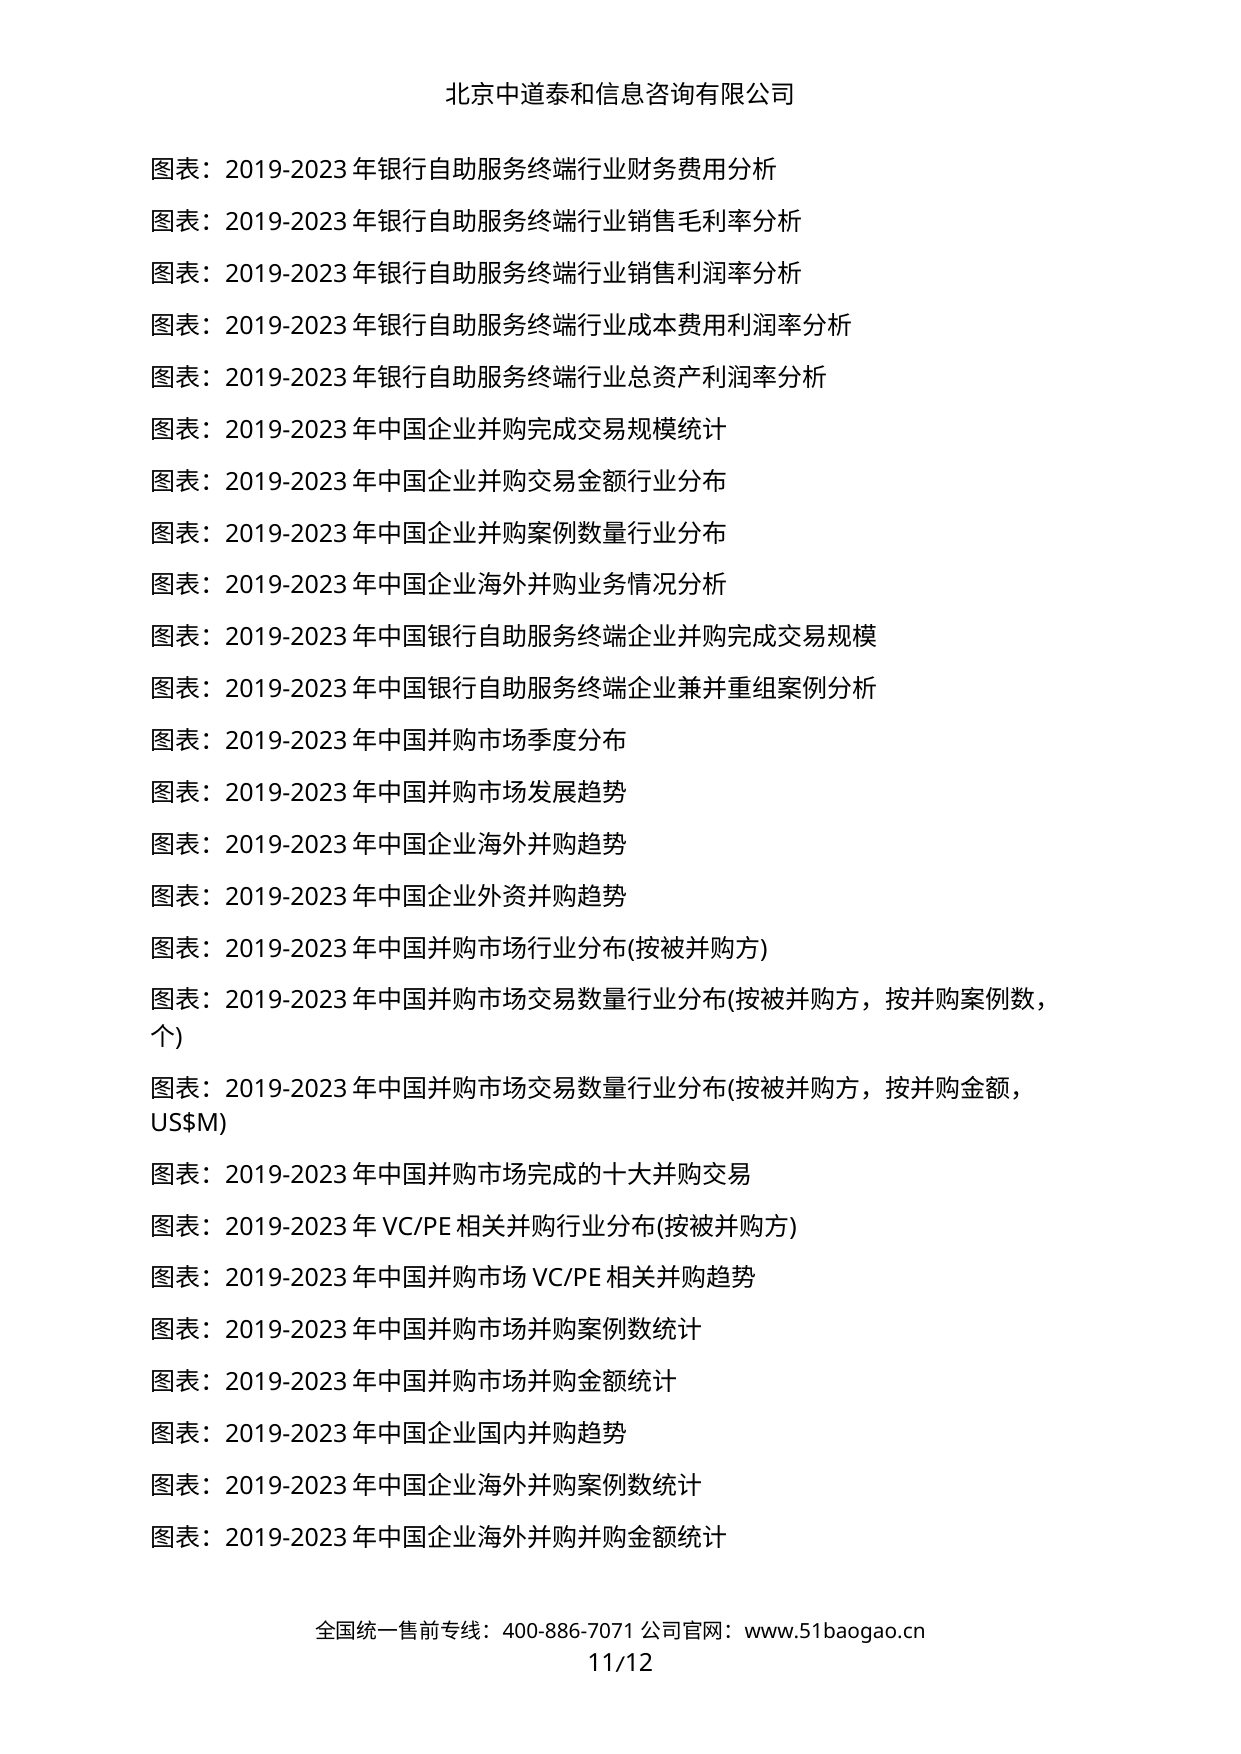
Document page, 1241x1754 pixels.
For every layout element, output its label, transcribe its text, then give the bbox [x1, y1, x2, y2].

text 图表：2019-2023年中国并购市场并购金额统计 [150, 1362, 1090, 1398]
text 图表：2019-2023年银行自助服务终端行业销售毛利率分析 [150, 202, 1090, 238]
text 图表：2019-2023年中国并购市场交易数量行业分布(按被并购方，按并购金额，US$M) [150, 1068, 1090, 1138]
text 图表：2019-2023年中国并购市场交易数量行业分布(按被并购方，按并购案例数，个) [150, 980, 1090, 1052]
text 图表：2019-2023年中国企业国内并购趋势 [150, 1413, 1090, 1450]
text 图表：2019-2023年中国并购市场发展趋势 [150, 772, 1090, 809]
text 图表：2019-2023年中国企业海外并购案例数统计 [150, 1465, 1090, 1502]
text 图表：2019-2023年中国并购市场行业分布(按被并购方) [150, 928, 1090, 964]
text 图表：2019-2023年中国企业海外并购趋势 [150, 824, 1090, 861]
text 图表：2019-2023年中国企业并购交易金额行业分布 [150, 461, 1090, 497]
text 图表：2019-2023年中国企业海外并购并购金额统计 [150, 1517, 1090, 1553]
text 图表：2019-2023年中国银行自助服务终端企业兼并重组案例分析 [150, 669, 1090, 705]
text 图表：2019-2023年中国企业海外并购业务情况分析 [150, 565, 1090, 601]
text 图表：2019-2023年中国企业外资并购趋势 [150, 876, 1090, 912]
text 图表：2019-2023年银行自助服务终端行业销售利润率分析 [150, 254, 1090, 290]
text 图表：2019-2023年中国企业并购案例数量行业分布 [150, 513, 1090, 549]
text 图表：2019-2023年中国企业并购完成交易规模统计 [150, 409, 1090, 446]
text 图表：2019-2023年中国并购市场季度分布 [150, 721, 1090, 757]
text 图表：2019-2023年中国银行自助服务终端企业并购完成交易规模 [150, 617, 1090, 653]
text 图表：2019-2023年中国并购市场完成的十大并购交易 [150, 1154, 1090, 1190]
text 图表：2019-2023年中国并购市场VC/PE相关并购趋势 [150, 1258, 1090, 1294]
text 图表：2019-2023年VC/PE相关并购行业分布(按被并购方) [150, 1206, 1090, 1242]
text 图表：2019-2023年银行自助服务终端行业成本费用利润率分析 [150, 306, 1090, 342]
text 图表：2019-2023年银行自助服务终端行业财务费用分析 [150, 150, 1090, 186]
text 图表：2019-2023年中国并购市场并购案例数统计 [150, 1310, 1090, 1346]
text 图表：2019-2023年银行自助服务终端行业总资产利润率分析 [150, 357, 1090, 394]
